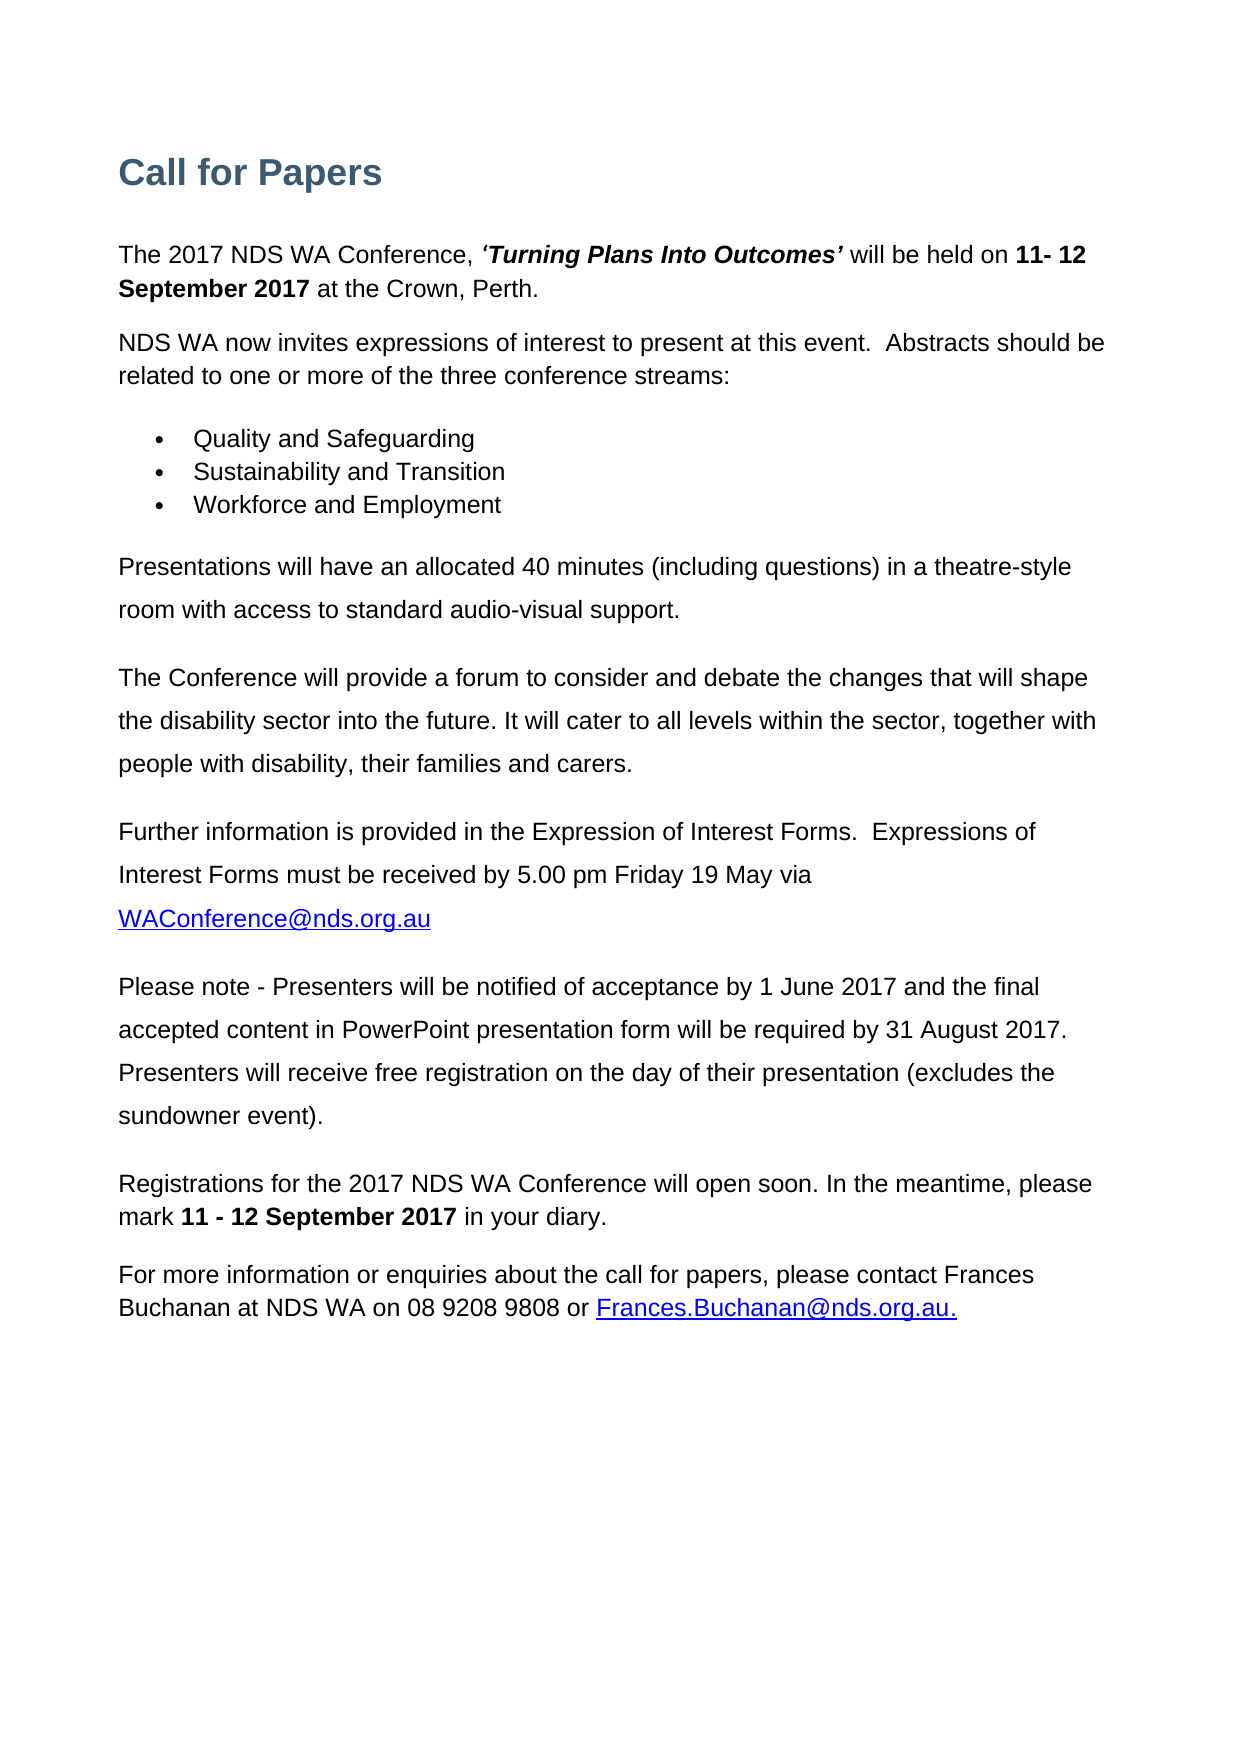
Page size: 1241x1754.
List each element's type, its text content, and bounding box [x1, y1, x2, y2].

text Please note - Presenters will be notified of acceptance by 1 June 2017 and the final accepted content in PowerPoint presentation form will be required by 31 August 2017. Presenters will receive free registration on the day of their presentation (excludes the sundowner event). [118, 972, 1122, 1130]
text The 2017 NDS WA Conference, ‘Turning Plans Into Outcomes’ will be held on 11- 12 September 2017 at the Crown, Perth. [118, 240, 1122, 303]
text Presentations will have an allocated 40 minutes (including questions) in a theatre-style room with access to standard audio-visual support. [118, 552, 1122, 624]
list Workforce and Employment [156, 489, 1122, 518]
text Call for Papers [118, 150, 1122, 193]
text Registrations for the 2017 NDS WA Conference will open soon. In the meantime, please mark 11 - 12 September 2017 in your diary. [118, 1169, 1122, 1231]
text For more information or enquiries about the call for papers, please contact Frances Buchanan at NDS WA on 08 9208 9808 or Frances.Buchanan@nds.org.au. [118, 1260, 1122, 1322]
text Further information is provided in the Expression of Interest Forms. Expressions of Interest Forms must be received by 5.00 pm Friday 19 May via WAConference@nds.org.au [118, 817, 1122, 932]
text NDS WA now invites expressions of interest to present at this event. Abstracts should be related to one or more of the three conference streams: [118, 328, 1122, 390]
list Quality and Safeguarding [156, 423, 1122, 452]
list Sustainability and Transition [156, 457, 1122, 485]
text The Conference will provide a forum to consider and debate the changes that will shape the disability sector into the future. It will cater to all levels within the sector, together with people with disability, their families and carers. [118, 663, 1122, 778]
